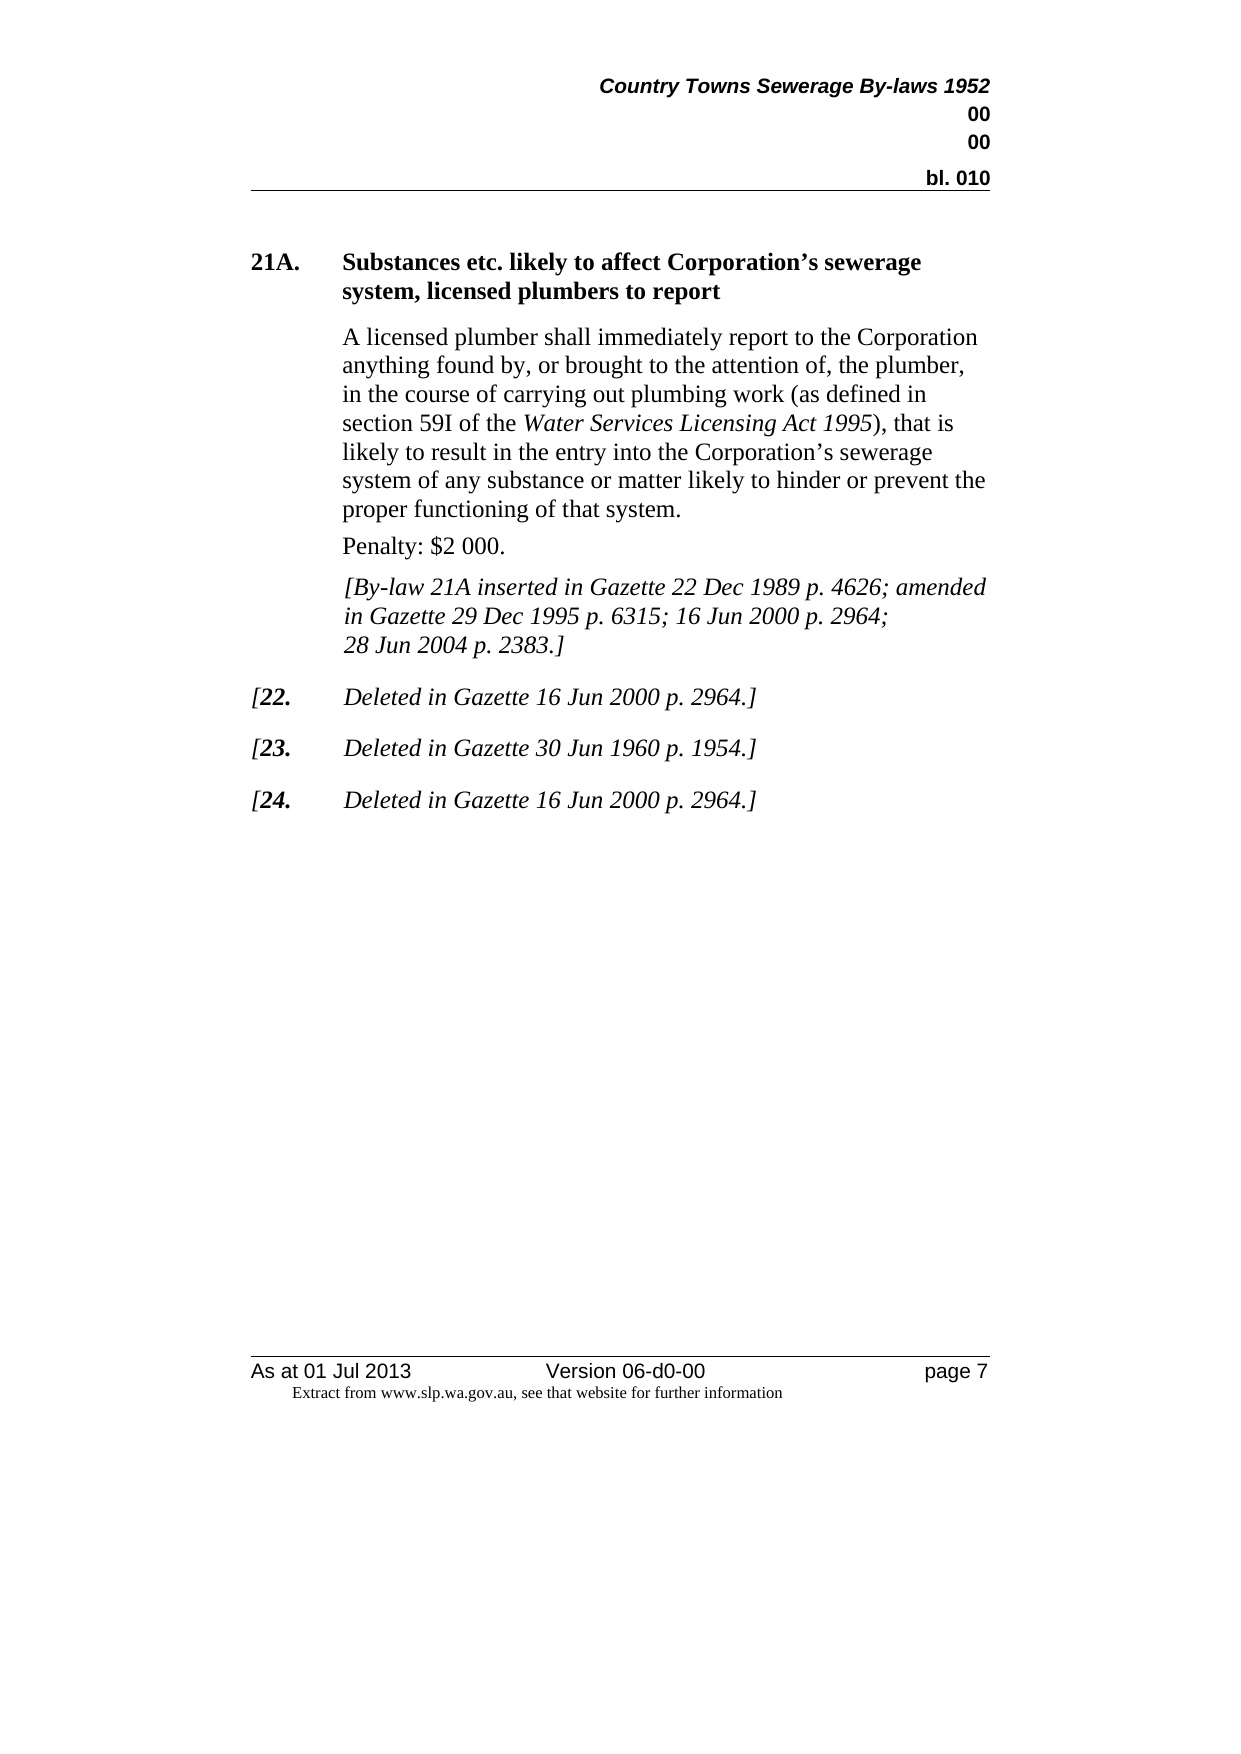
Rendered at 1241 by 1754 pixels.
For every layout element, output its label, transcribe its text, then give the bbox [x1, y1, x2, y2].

text A licensed plumber shall immediately report to the Corporation anything found by, or brought to the attention of, the plumber, in the course of carrying out plumbing work (as defined in section 59I of the Water Services Licensing Act 1995), that is likely to result in the entry into the Corporation’s sewerage system of any substance or matter likely to hinder or prevent the proper functioning of that system. [251, 322, 990, 523]
text [By-law 21A inserted in Gazette 22 Dec 1989 p. 4626; amended in Gazette 29 Dec 1995 p. 6315; 16 Jun 2000 p. 2964; 28 Jun 2004 p. 2383.] [251, 572, 990, 659]
text [23. Deleted in Gazette 30 Jun 1960 p. 1954.] [251, 733, 990, 762]
text [22. Deleted in Gazette 16 Jun 2000 p. 2964.] [251, 682, 990, 710]
text Penalty: $2 000. [251, 531, 990, 560]
text [24. Deleted in Gazette 16 Jun 2000 p. 2964.] [251, 785, 990, 814]
subtitle 21A. Substances etc. likely to affect Corporation’s sewerage system, licensed plumbers to report [251, 247, 990, 305]
